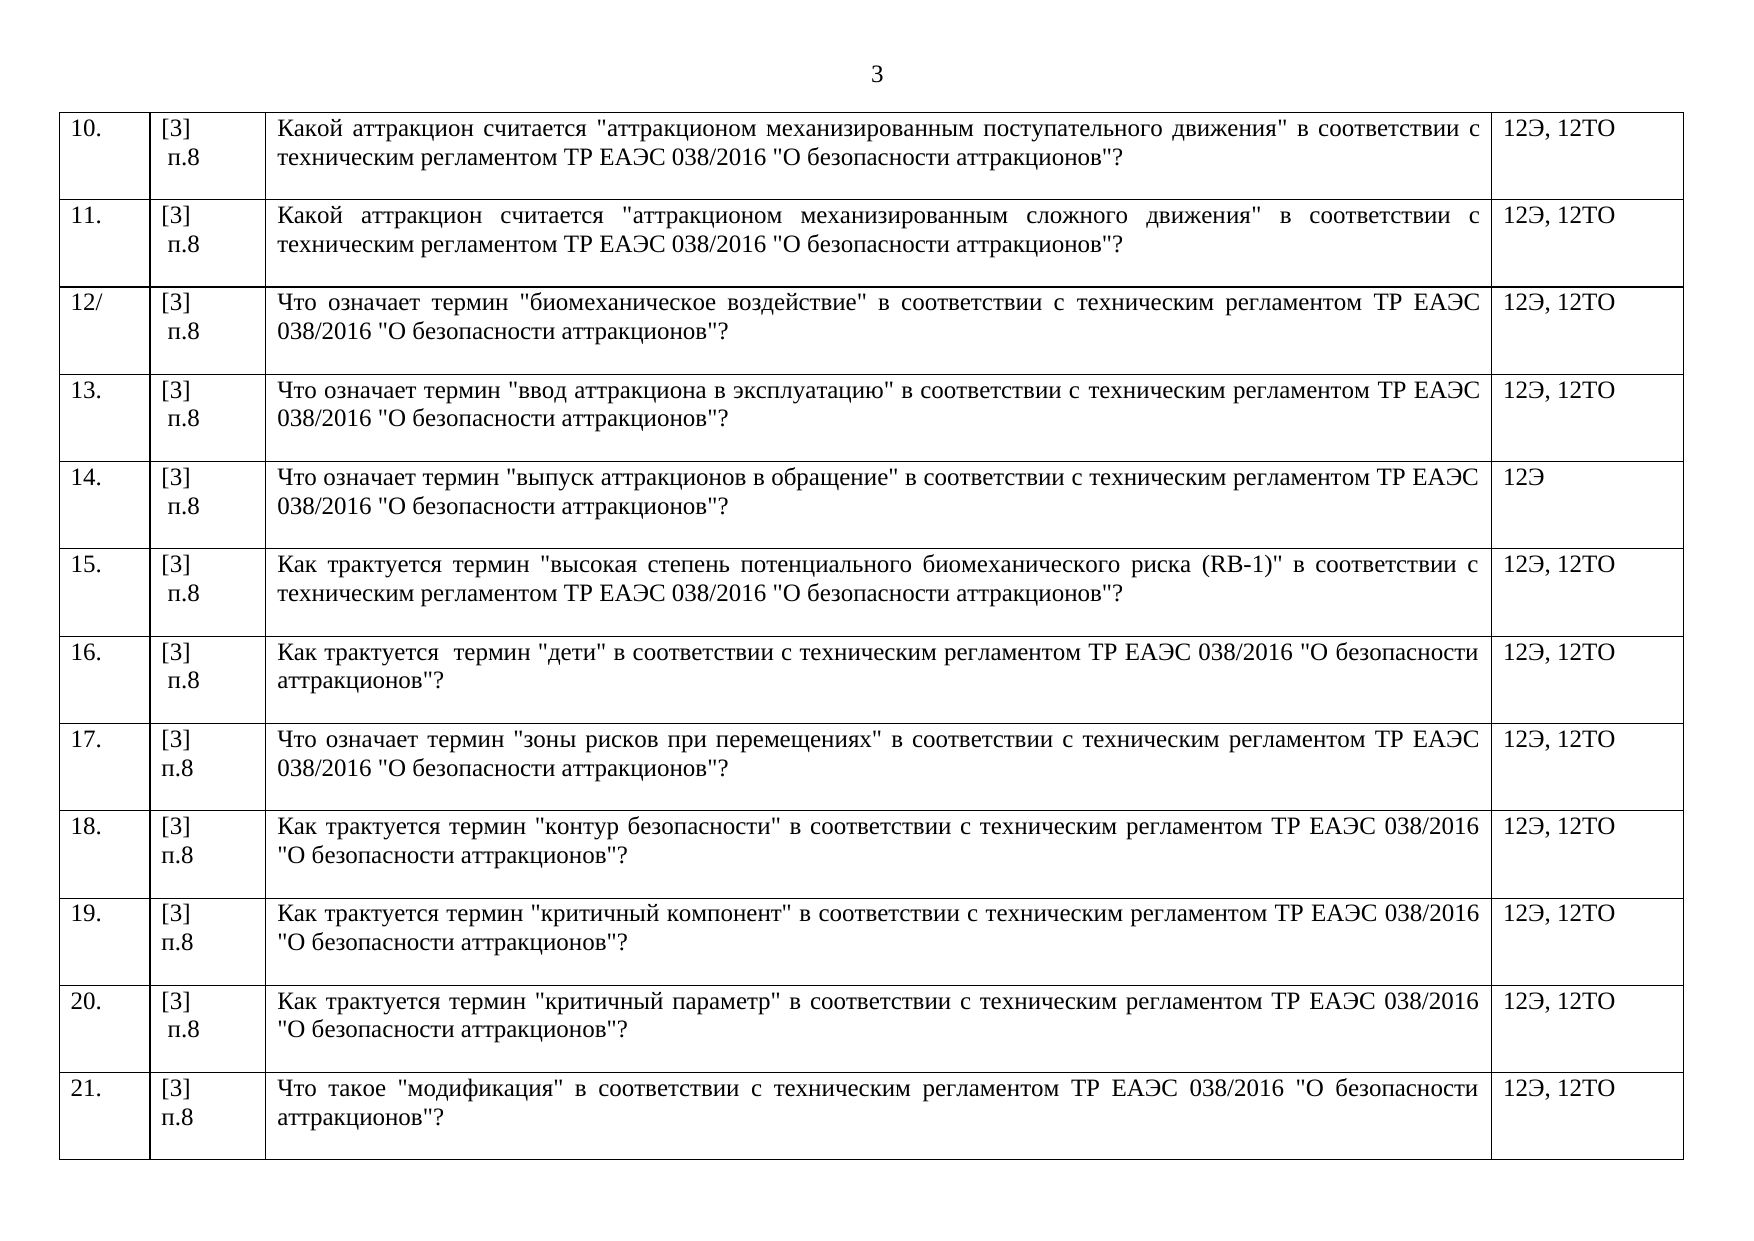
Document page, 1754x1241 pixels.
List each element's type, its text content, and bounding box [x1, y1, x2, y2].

table_cell Как трактуется термин "контур безопасности" в соответствии с техническим регламентом ТР ЕАЭС 038/2016 "О безопасности аттракционов"? [266, 811, 1491, 897]
table_cell [3] п.8 [151, 549, 265, 636]
table_cell 12/ [60, 288, 149, 374]
table_cell 12Э, 12ТО [1492, 200, 1683, 286]
table_cell [3] п.8 [151, 113, 265, 199]
table_cell 10. [60, 113, 149, 199]
table_cell [3] п.8 [151, 637, 265, 723]
table_cell 18. [60, 811, 149, 897]
table_cell 12Э, 12ТО [1492, 811, 1683, 897]
table_cell 15. [60, 549, 149, 636]
table_cell Как трактуется термин "критичный параметр" в соответствии с техническим регламентом ТР ЕАЭС 038/2016 "О безопасности аттракционов"? [266, 986, 1491, 1072]
table_cell 12Э, 12ТО [1492, 549, 1683, 636]
table_cell 17. [60, 724, 149, 810]
table_cell 20. [60, 986, 149, 1072]
table_cell 12Э, 12ТО [1492, 986, 1683, 1072]
table_cell [3] п.8 [151, 724, 265, 810]
table_cell [3] п.8 [151, 1073, 265, 1159]
table_cell 16. [60, 637, 149, 723]
table_cell Какой аттракцион считается "аттракционом механизированным сложного движения" в соответствии с техническим регламентом ТР ЕАЭС 038/2016 "О безопасности аттракционов"? [266, 200, 1491, 286]
table_cell 11. [60, 200, 149, 286]
table_cell [3] п.8 [151, 986, 265, 1072]
table_cell 19. [60, 899, 149, 985]
table_cell Как трактуется термин "высокая степень потенциального биомеханического риска (RB-1)" в соответствии с техническим регламентом ТР ЕАЭС 038/2016 "О безопасности аттракционов"? [266, 549, 1491, 636]
table_cell [3] п.8 [151, 462, 265, 548]
table_cell Как трактуется термин "критичный компонент" в соответствии с техническим регламентом ТР ЕАЭС 038/2016 "О безопасности аттракционов"? [266, 899, 1491, 985]
table_cell 12Э, 12ТО [1492, 1073, 1683, 1159]
table_cell [3] п.8 [151, 200, 265, 286]
table_cell 12Э [1492, 462, 1683, 548]
table_cell [3] п.8 [151, 899, 265, 985]
table_cell Что означает термин "ввод аттракциона в эксплуатацию" в соответствии с техническим регламентом ТР ЕАЭС 038/2016 "О безопасности аттракционов"? [266, 375, 1491, 461]
table_cell Что означает термин "зоны рисков при перемещениях" в соответствии с техническим регламентом ТР ЕАЭС 038/2016 "О безопасности аттракционов"? [266, 724, 1491, 810]
table_cell [3] п.8 [151, 375, 265, 461]
table_cell Как трактуется термин "дети" в соответствии с техническим регламентом ТР ЕАЭС 038/2016 "О безопасности аттракционов"? [266, 637, 1491, 723]
table_cell 12Э, 12ТО [1492, 637, 1683, 723]
table_cell Что такое "модификация" в соответствии с техническим регламентом ТР ЕАЭС 038/2016 "О безопасности аттракционов"? [266, 1073, 1491, 1159]
table_cell [3] п.8 [151, 811, 265, 897]
table_cell 12Э, 12ТО [1492, 113, 1683, 199]
table_cell 12Э, 12ТО [1492, 288, 1683, 374]
table_cell 13. [60, 375, 149, 461]
table_cell 21. [60, 1073, 149, 1159]
table_cell 12Э, 12ТО [1492, 375, 1683, 461]
table_cell Что означает термин "выпуск аттракционов в обращение" в соответствии с техническим регламентом ТР ЕАЭС 038/2016 "О безопасности аттракционов"? [266, 462, 1491, 548]
table_cell 14. [60, 462, 149, 548]
table_cell 12Э, 12ТО [1492, 724, 1683, 810]
table_cell [3] п.8 [151, 288, 265, 374]
table_cell Что означает термин "биомеханическое воздействие" в соответствии с техническим регламентом ТР ЕАЭС 038/2016 "О безопасности аттракционов"? [266, 288, 1491, 374]
table_cell Какой аттракцион считается "аттракционом механизированным поступательного движения" в соответствии с техническим регламентом ТР ЕАЭС 038/2016 "О безопасности аттракционов"? [266, 113, 1491, 199]
table_cell 12Э, 12ТО [1492, 899, 1683, 985]
